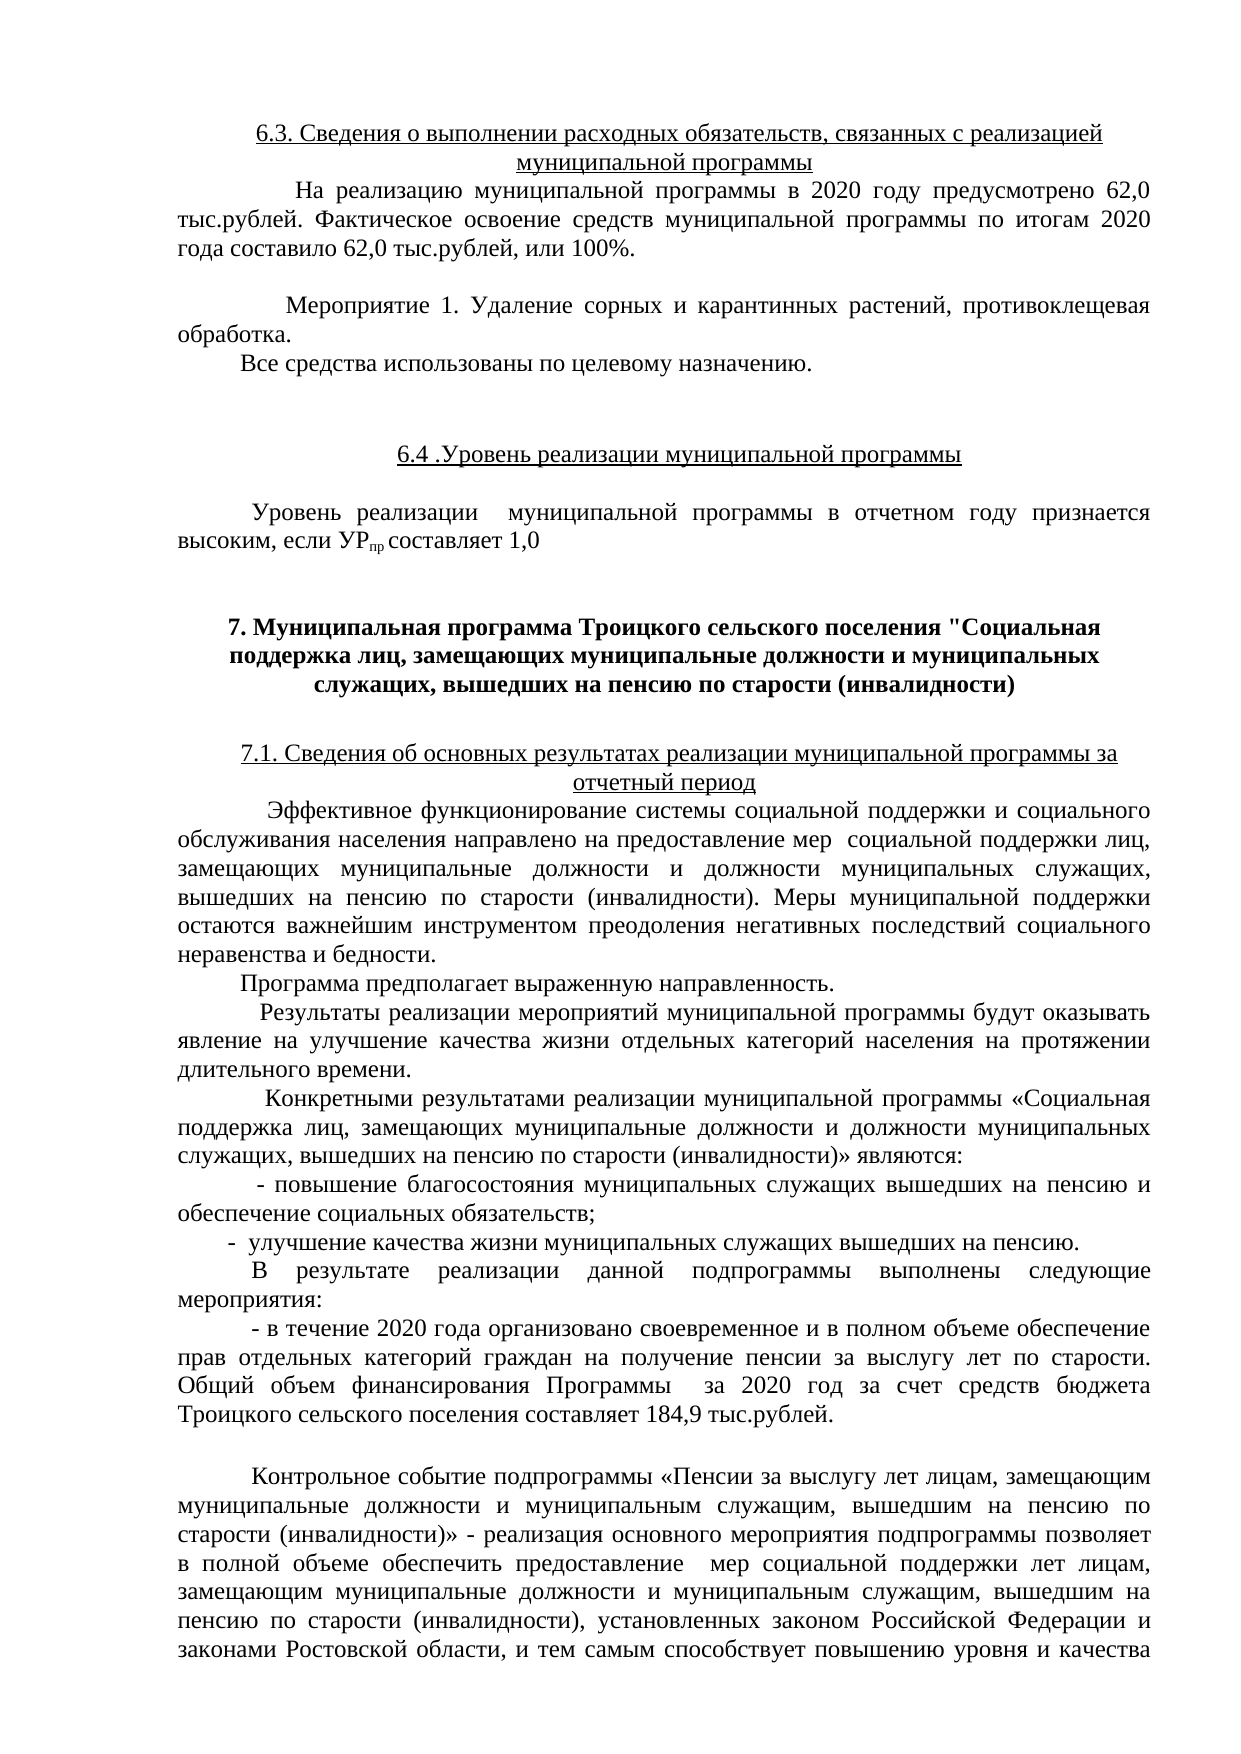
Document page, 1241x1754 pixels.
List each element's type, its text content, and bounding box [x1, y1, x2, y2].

text - улучшение качества жизни муниципальных служащих вышедших на пенсию. [177, 1227, 1152, 1255]
text Уровень реализации муниципальной программы в отчетном году признается высоким, если УРпр составляет 1,0 [177, 497, 1152, 554]
text На реализацию муниципальной программы в 2020 году предусмотрено 62,0 тыс.рублей. Фактическое освоение средств муниципальной программы по итогам 2020 года составило 62,0 тыс.рублей, или 100%. [177, 176, 1152, 262]
text Все средства использованы по целевому назначению. [177, 348, 1152, 377]
text В результате реализации данной подпрограммы выполнены следующие мероприятия: [177, 1255, 1152, 1313]
text Эффективное функционирование системы социальной поддержки и социального обслуживания населения направлено на предоставление мер социальной поддержки лиц, замещающих муниципальные должности и должности муниципальных служащих, вышедших на пенсию по старости (инвалидности). Меры муниципальной поддержки остаются важнейшим инструментом преодоления негативных последствий социального неравенства и бедности. [177, 795, 1152, 968]
text Результаты реализации мероприятий муниципальной программы будут оказывать явление на улучшение качества жизни отдельных категорий населения на протяжении длительного времени. [177, 997, 1152, 1083]
text 7.1. Сведения об основных результатах реализации муниципальной программы за отчетный период [177, 738, 1152, 795]
text - повышение благосостояния муниципальных служащих вышедших на пенсию и обеспечение социальных обязательств; [177, 1169, 1152, 1227]
text 6.4 .Уровень реализации муниципальной программы [177, 439, 1152, 468]
text 7. Муниципальная программа Троицкого сельского поселения "Социальная поддержка лиц, замещающих муниципальные должности и муниципальных служащих, вышедших на пенсию по старости (инвалидности) [177, 612, 1152, 698]
text Программа предполагает выраженную направленность. [177, 968, 1152, 997]
text - в течение 2020 года организовано своевременное и в полном объеме обеспечение прав отдельных категорий граждан на получение пенсии за выслугу лет по старости. Общий объем финансирования Программы за 2020 год за счет средств бюджета Троицкого сельского поселения составляет 184,9 тыс.рублей. [177, 1313, 1152, 1428]
text 6.3. Сведения о выполнении расходных обязательств, связанных с реализацией муниципальной программы [177, 118, 1152, 176]
text Конкретными результатами реализации муниципальной программы «Социальная поддержка лиц, замещающих муниципальные должности и должности муниципальных служащих, вышедших на пенсию по старости (инвалидности)» являются: [177, 1083, 1152, 1169]
text Мероприятие 1. Удаление сорных и карантинных растений, противоклещевая обработка. [177, 291, 1152, 348]
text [177, 1461, 1152, 1663]
